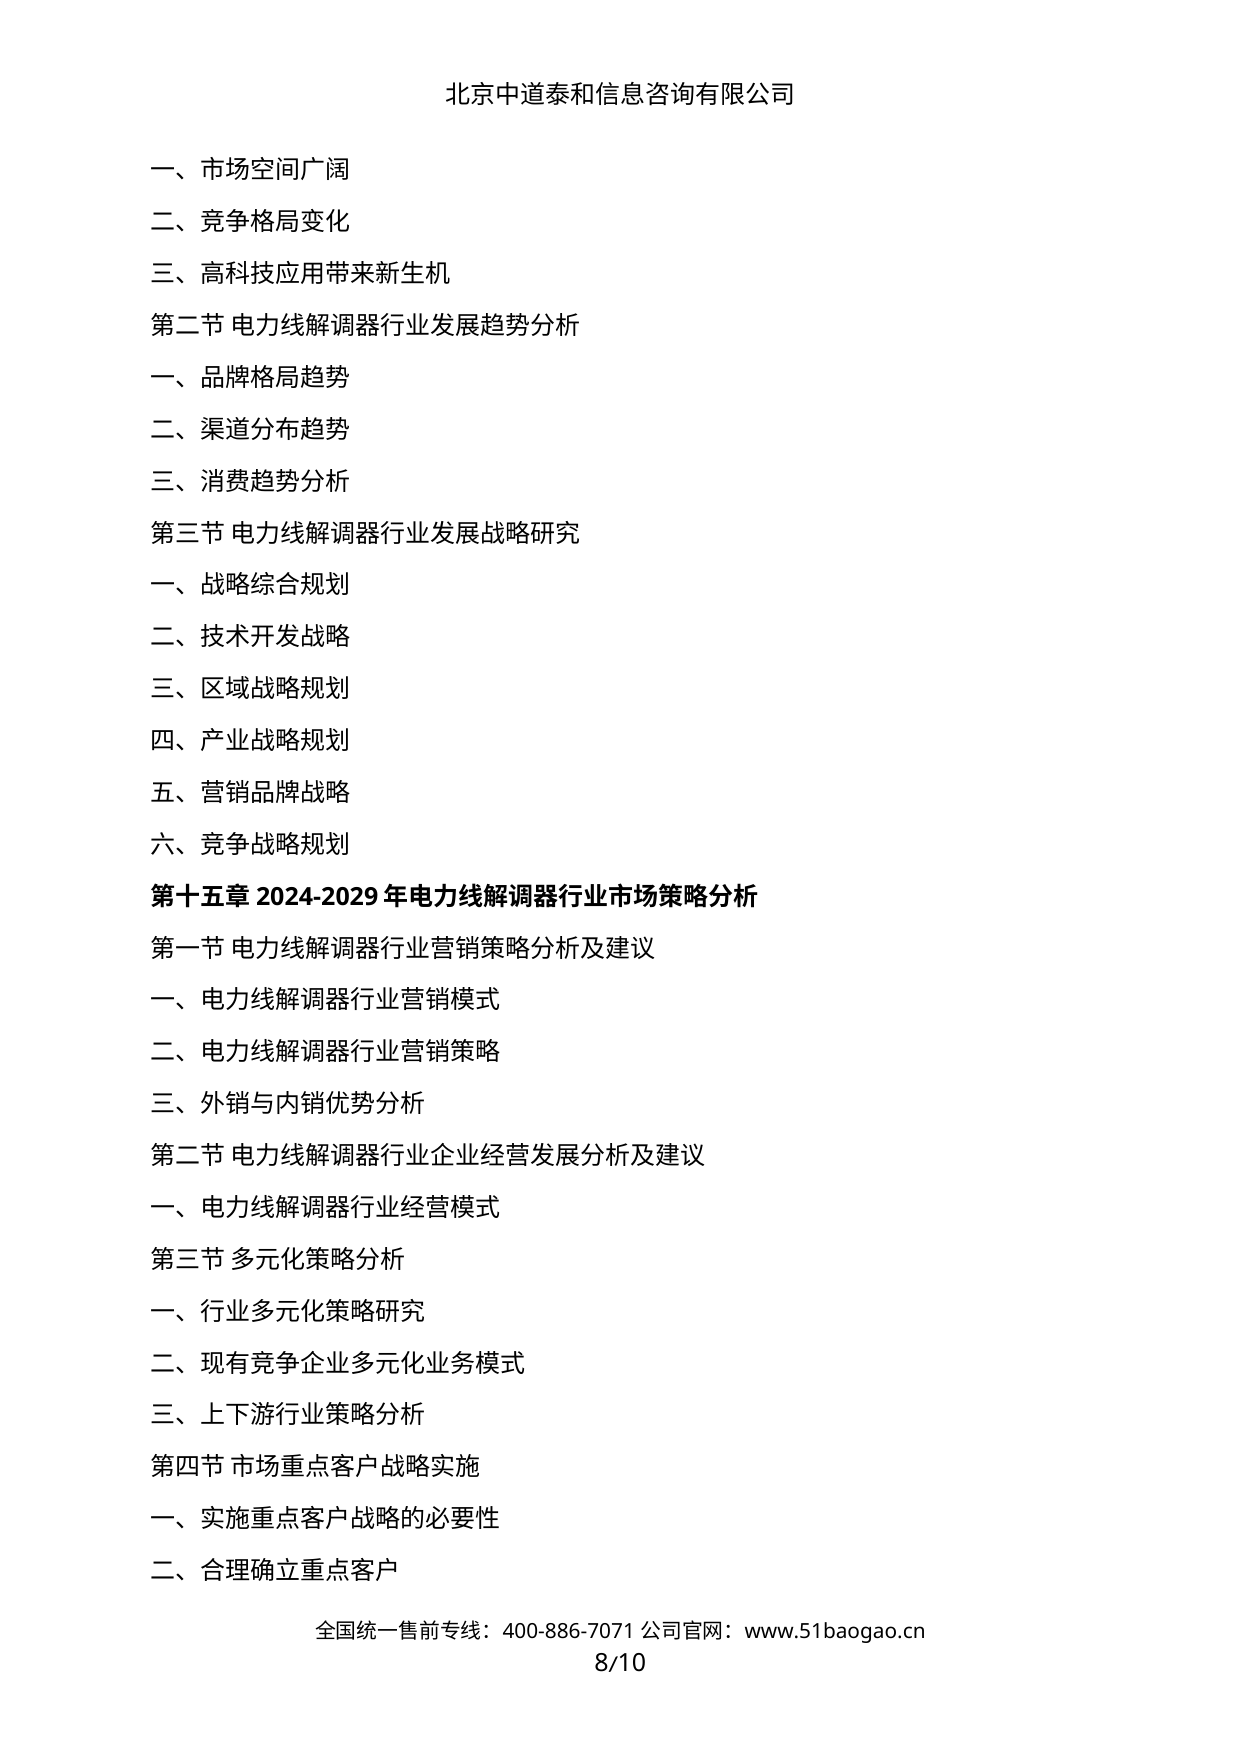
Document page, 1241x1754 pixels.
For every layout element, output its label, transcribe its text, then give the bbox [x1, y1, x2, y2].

text 三、外销与内销优势分析 [150, 1084, 1090, 1120]
text 第十五章 2024-2029年电力线解调器行业市场策略分析 [150, 876, 1090, 912]
text 一、战略综合规划 [150, 565, 1090, 601]
text 一、电力线解调器行业营销模式 [150, 980, 1090, 1016]
text 二、现有竞争企业多元化业务模式 [150, 1343, 1090, 1379]
text 第三节 电力线解调器行业发展战略研究 [150, 513, 1090, 549]
text 五、营销品牌战略 [150, 772, 1090, 809]
text 二、渠道分布趋势 [150, 409, 1090, 446]
text 三、上下游行业策略分析 [150, 1395, 1090, 1431]
text 二、技术开发战略 [150, 617, 1090, 653]
text 六、竞争战略规划 [150, 824, 1090, 861]
text 第三节 多元化策略分析 [150, 1239, 1090, 1276]
text 三、消费趋势分析 [150, 461, 1090, 497]
text 第二节 电力线解调器行业发展趋势分析 [150, 306, 1090, 342]
text 一、市场空间广阔 [150, 150, 1090, 186]
text 三、区域战略规划 [150, 669, 1090, 705]
text 一、品牌格局趋势 [150, 357, 1090, 394]
text 二、竞争格局变化 [150, 202, 1090, 238]
text 一、实施重点客户战略的必要性 [150, 1499, 1090, 1535]
text 四、产业战略规划 [150, 721, 1090, 757]
text 第四节 市场重点客户战略实施 [150, 1447, 1090, 1483]
text 三、高科技应用带来新生机 [150, 254, 1090, 290]
text 一、行业多元化策略研究 [150, 1291, 1090, 1327]
text 二、电力线解调器行业营销策略 [150, 1032, 1090, 1068]
text 二、合理确立重点客户 [150, 1551, 1090, 1587]
text 一、电力线解调器行业经营模式 [150, 1187, 1090, 1224]
text 第二节 电力线解调器行业企业经营发展分析及建议 [150, 1136, 1090, 1172]
text 第一节 电力线解调器行业营销策略分析及建议 [150, 928, 1090, 964]
